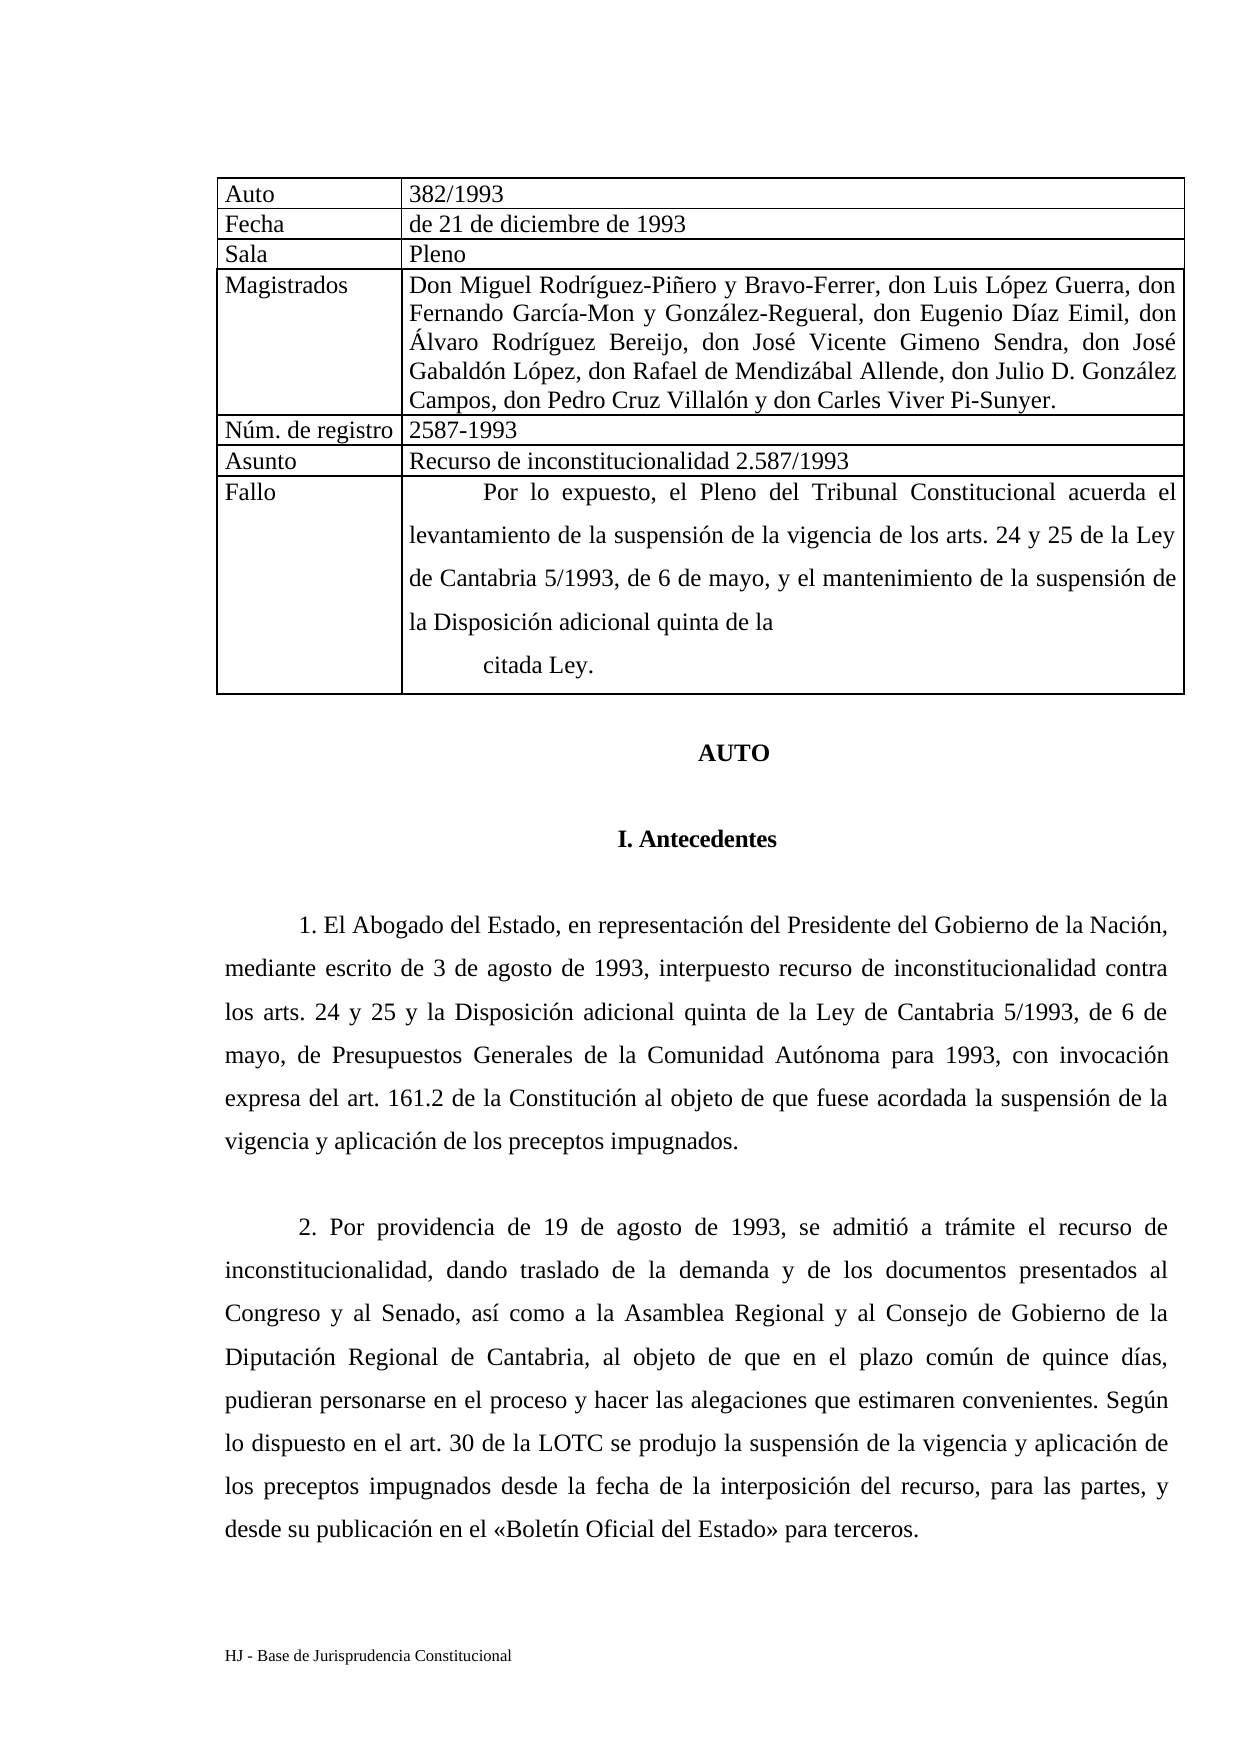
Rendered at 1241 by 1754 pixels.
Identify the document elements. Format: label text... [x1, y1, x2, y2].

table_cell Magistrados [218, 270, 401, 413]
table_cell Don Miguel Rodríguez-Piñero y Bravo-Ferrer, don Luis López Guerra, don Fernando García-Mon y González-Regueral, don Eugenio Díaz Eimil, don Álvaro Rodríguez Bereijo, don José Vicente Gimeno Sendra, don José Gabaldón López, don Rafael de Mendizábal Allende, don Julio D. González Campos, don Pedro Cruz Villalón y don Carles Viver Pi-Sunyer. [403, 270, 1183, 413]
table_cell de 21 de diciembre de 1993 [402, 209, 1184, 238]
table_cell Fallo [218, 477, 401, 693]
table_cell Núm. de registro [218, 416, 401, 444]
table_cell Pleno [402, 240, 1184, 268]
text I. Antecedentes [224, 824, 1169, 853]
text 1. El Abogado del Estado, en representación del Presidente del Gobierno de la Nación, mediante escrito de 3 de agosto de 1993, interpuesto recurso de inconstitucionalidad contra los arts. 24 y 25 y la Disposición adicional quinta de la Ley de Cantabria 5/1993, de 6 de mayo, de Presupuestos Generales de la Comunidad Autónoma para 1993, con invocación expresa del art. 161.2 de la Constitución al objeto de que fuese acordada la suspensión de la vigencia y aplicación de los preceptos impugnados. [224, 910, 1169, 1155]
text AUTO [224, 738, 1169, 767]
table_header 382/1993 [402, 179, 1184, 207]
table_header Auto [218, 179, 401, 207]
table_cell 2587-1993 [403, 416, 1183, 444]
table_cell Fecha [218, 209, 401, 238]
table_cell Por lo expuesto, el Pleno del Tribunal Constitucional acuerda el levantamiento de la suspensión de la vigencia de los arts. 24 y 25 de la Ley de Cantabria 5/1993, de 6 de mayo, y el mantenimiento de la suspensión de la Disposición adicional quinta de la citada Ley. [403, 477, 1183, 693]
table_cell Asunto [218, 446, 401, 475]
text 2. Por providencia de 19 de agosto de 1993, se admitió a trámite el recurso de inconstitucionalidad, dando traslado de la demanda y de los documentos presentados al Congreso y al Senado, así como a la Asamblea Regional y al Consejo de Gobierno de la Diputación Regional de Cantabria, al objeto de que en el plazo común de quince días, pudieran personarse en el proceso y hacer las alegaciones que estimaren convenientes. Según lo dispuesto en el art. 30 de la LOTC se produjo la suspensión de la vigencia y aplicación de los preceptos impugnados desde la fecha de la interposición del recurso, para las partes, y desde su publicación en el «Boletín Oficial del Estado» para terceros. [224, 1212, 1169, 1543]
table_cell Sala [218, 240, 401, 268]
table_cell Recurso de inconstitucionalidad 2.587/1993 [403, 446, 1183, 475]
